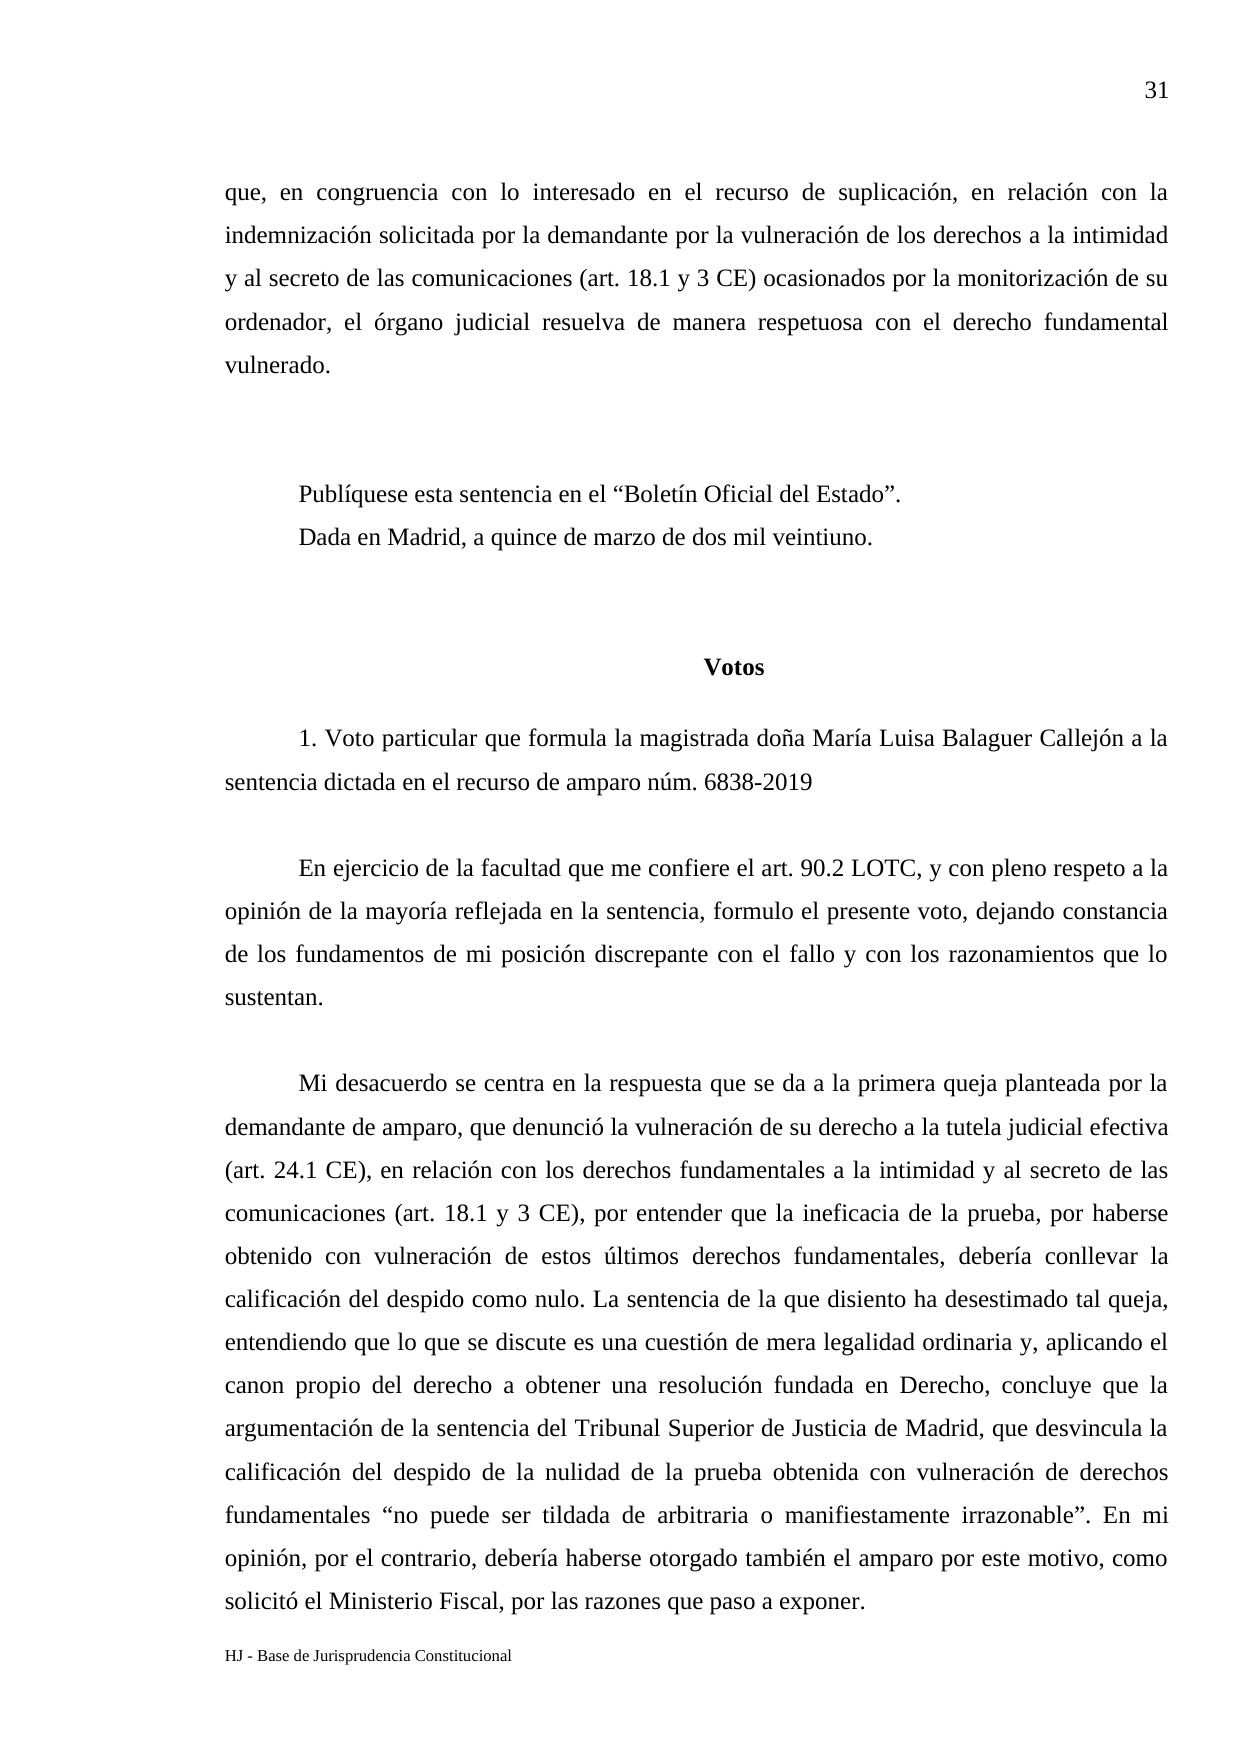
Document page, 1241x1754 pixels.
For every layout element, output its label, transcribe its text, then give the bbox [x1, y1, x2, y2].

text Dada en Madrid, a quince de marzo de dos mil veintiuno. [224, 522, 1169, 551]
text En ejercicio de la facultad que me confiere el art. 90.2 LOTC, y con pleno respeto a la opinión de la mayoría reflejada en la sentencia, formulo el presente voto, dejando constancia de los fundamentos de mi posición discrepante con el fallo y con los razonamientos que lo sustentan. [224, 853, 1169, 1011]
subtitle Votos [224, 652, 1169, 680]
text 1. Voto particular que formula la magistrada doña María Luisa Balaguer Callejón a la sentencia dictada en el recurso de amparo núm. 6838-2019 [224, 723, 1169, 795]
text Publíquese esta sentencia en el “Boletín Oficial del Estado”. [224, 479, 1169, 508]
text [224, 177, 1169, 378]
text Mi desacuerdo se centra en la respuesta que se da a la primera queja planteada por la demandante de amparo, que denunció la vulneración de su derecho a la tutela judicial efectiva (art. 24.1 CE), en relación con los derechos fundamentales a la intimidad y al secreto de las comunicaciones (art. 18.1 y 3 CE), por entender que la ineficacia de la prueba, por haberse obtenido con vulneración de estos últimos derechos fundamentales, debería conllevar la calificación del despido como nulo. La sentencia de la que disiento ha desestimado tal queja, entendiendo que lo que se discute es una cuestión de mera legalidad ordinaria y, aplicando el canon propio del derecho a obtener una resolución fundada en Derecho, concluye que la argumentación de la sentencia del Tribunal Superior de Justicia de Madrid, que desvincula la calificación del despido de la nulidad de la prueba obtenida con vulneración de derechos fundamentales “no puede ser tildada de arbitraria o manifiestamente irrazonable”. En mi opinión, por el contrario, debería haberse otorgado también el amparo por este motivo, como solicitó el Ministerio Fiscal, por las razones que paso a exponer. [224, 1068, 1169, 1615]
